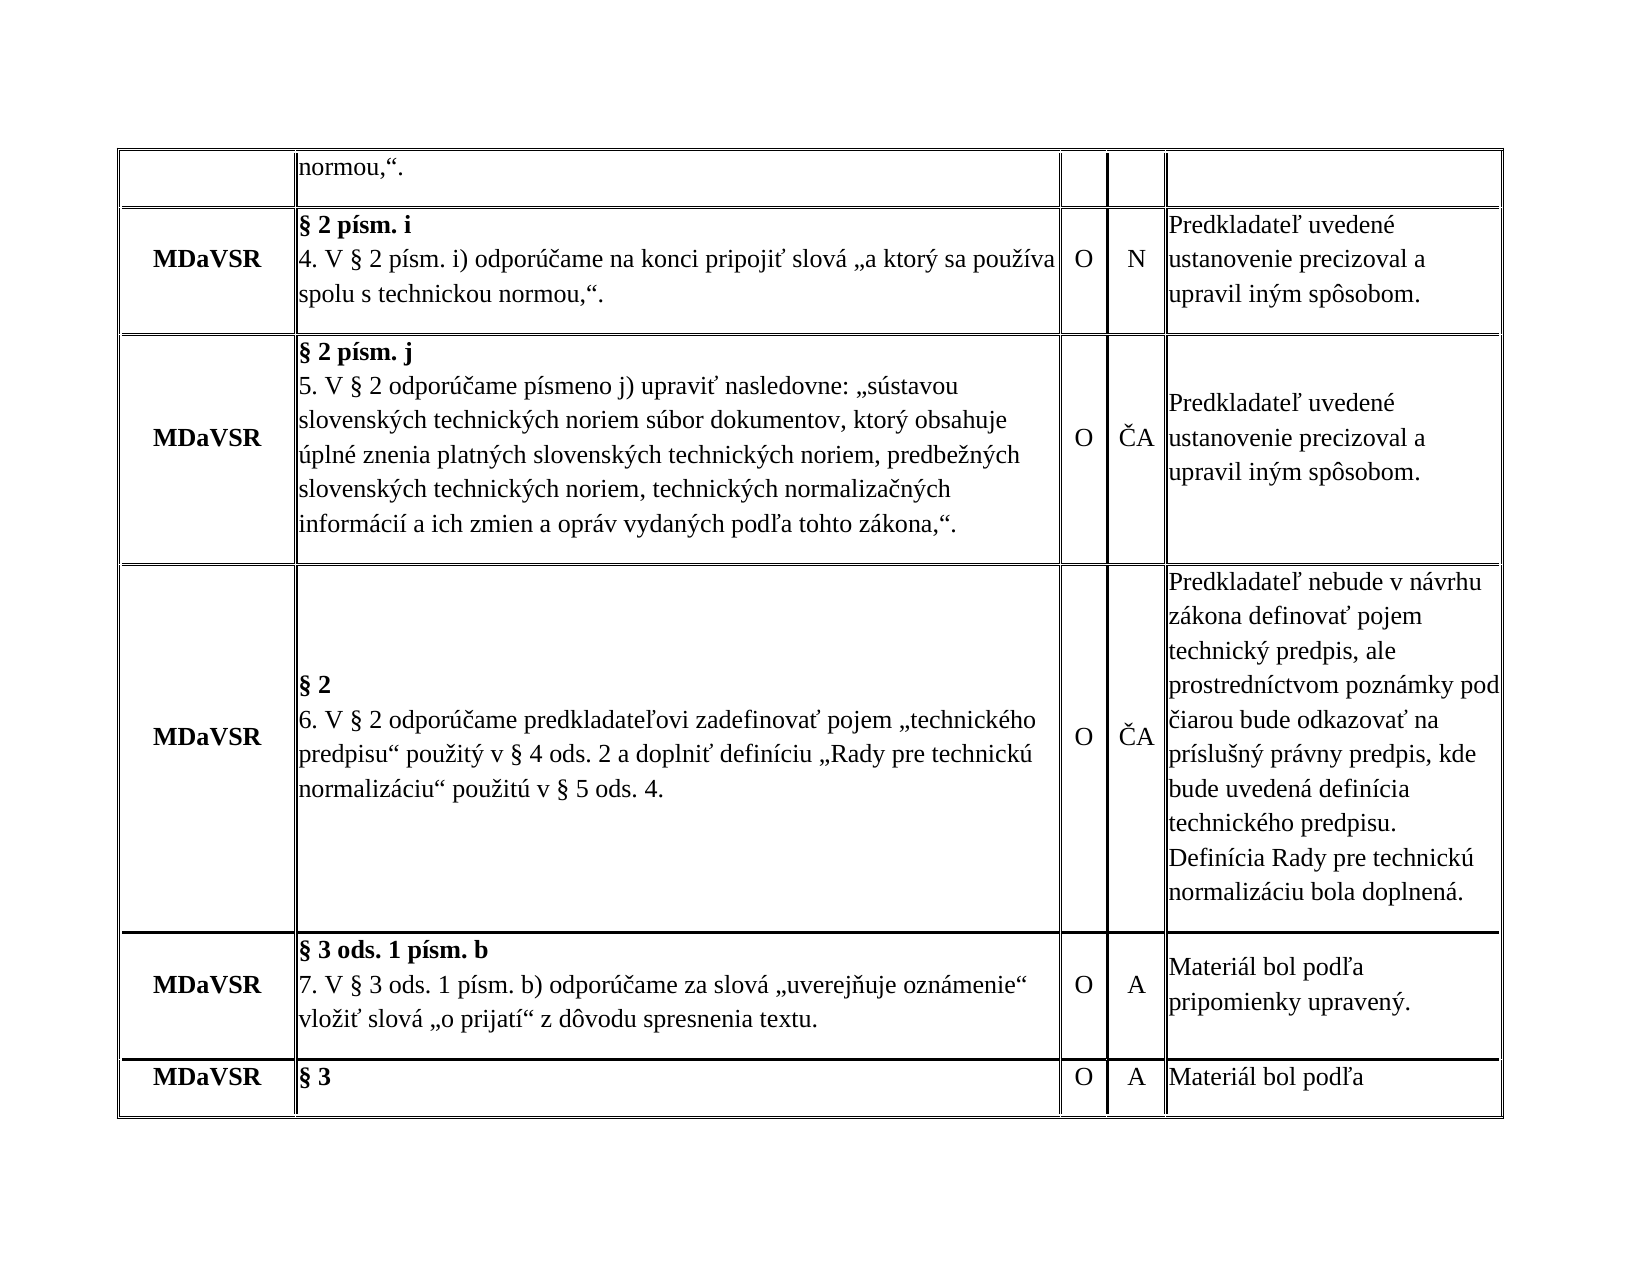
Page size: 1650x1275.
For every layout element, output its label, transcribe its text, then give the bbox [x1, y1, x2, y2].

table_cell O [1061, 149, 1107, 206]
table_cell MDaVSR [118, 563, 296, 931]
table_cell ČA [1109, 566, 1164, 931]
table_cell § 3 ods. 1 písm. b 7. V § 3 ods. 1 písm. b) odporúčame za slová „uverejňuje oznámenie“ vložiť slová „o prijatí“ z dôvodu spresnenia textu. [298, 934, 1059, 1058]
table_cell ČA [1107, 149, 1166, 206]
table_cell MDaVSR [118, 149, 296, 206]
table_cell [296, 151, 1061, 206]
table_cell § 2 písm. j 5. V § 2 odporúčame písmeno j) upraviť nasledovne: „sústavou slovenských technických noriem súbor dokumentov, ktorý obsahuje úplné znenia platných slovenských technických noriem, predbežných slovenských technických noriem, technických normalizačných informácií a ich zmien a opráv vydaných podľa tohto zákona,“. [298, 336, 1059, 563]
table_cell A [1107, 1058, 1166, 1116]
table_cell O [1062, 934, 1106, 1058]
table_cell MDaVSR [120, 931, 294, 1058]
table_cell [1166, 151, 1501, 206]
table_cell Materiál bol podľa pripomienky upravený. [1168, 931, 1501, 1058]
table_cell Predkladateľ uvedené ustanovenie precizoval a upravil iným spôsobom. [1168, 333, 1501, 563]
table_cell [1166, 1058, 1502, 1116]
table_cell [296, 1061, 1061, 1116]
table_cell MDaVSR [120, 333, 294, 563]
table_cell A [1109, 934, 1164, 1058]
table_cell O [1061, 1061, 1107, 1116]
table_cell MDaVSR [118, 1058, 296, 1116]
table_cell ČA [1109, 336, 1164, 563]
table_cell O [1062, 209, 1106, 332]
table_cell O [1062, 336, 1106, 563]
table_cell § 2 6. V § 2 odporúčame predkladateľovi zadefinovať pojem „technického predpisu“ použitý v § 4 ods. 2 a doplniť definíciu „Rady pre technickú normalizáciu“ použitú v § 5 ods. 4. [298, 566, 1059, 931]
table_cell O [1062, 566, 1106, 931]
table_cell Predkladateľ uvedené ustanovenie precizoval a upravil iným spôsobom. [1166, 206, 1502, 332]
table_cell § 2 písm. i 4. V § 2 písm. i) odporúčame na konci pripojiť slová „a ktorý sa používa spolu s technickou normou,“. [298, 209, 1059, 332]
table_cell MDaVSR [118, 206, 296, 332]
table_cell Predkladateľ nebude v návrhu zákona definovať pojem technický predpis, ale prostredníctvom poznámky pod čiarou bude odkazovať na príslušný právny predpis, kde bude uvedená definícia technického predpisu. Definícia Rady pre technickú normalizáciu bola doplnená. [1166, 563, 1502, 931]
table_cell N [1109, 209, 1164, 332]
